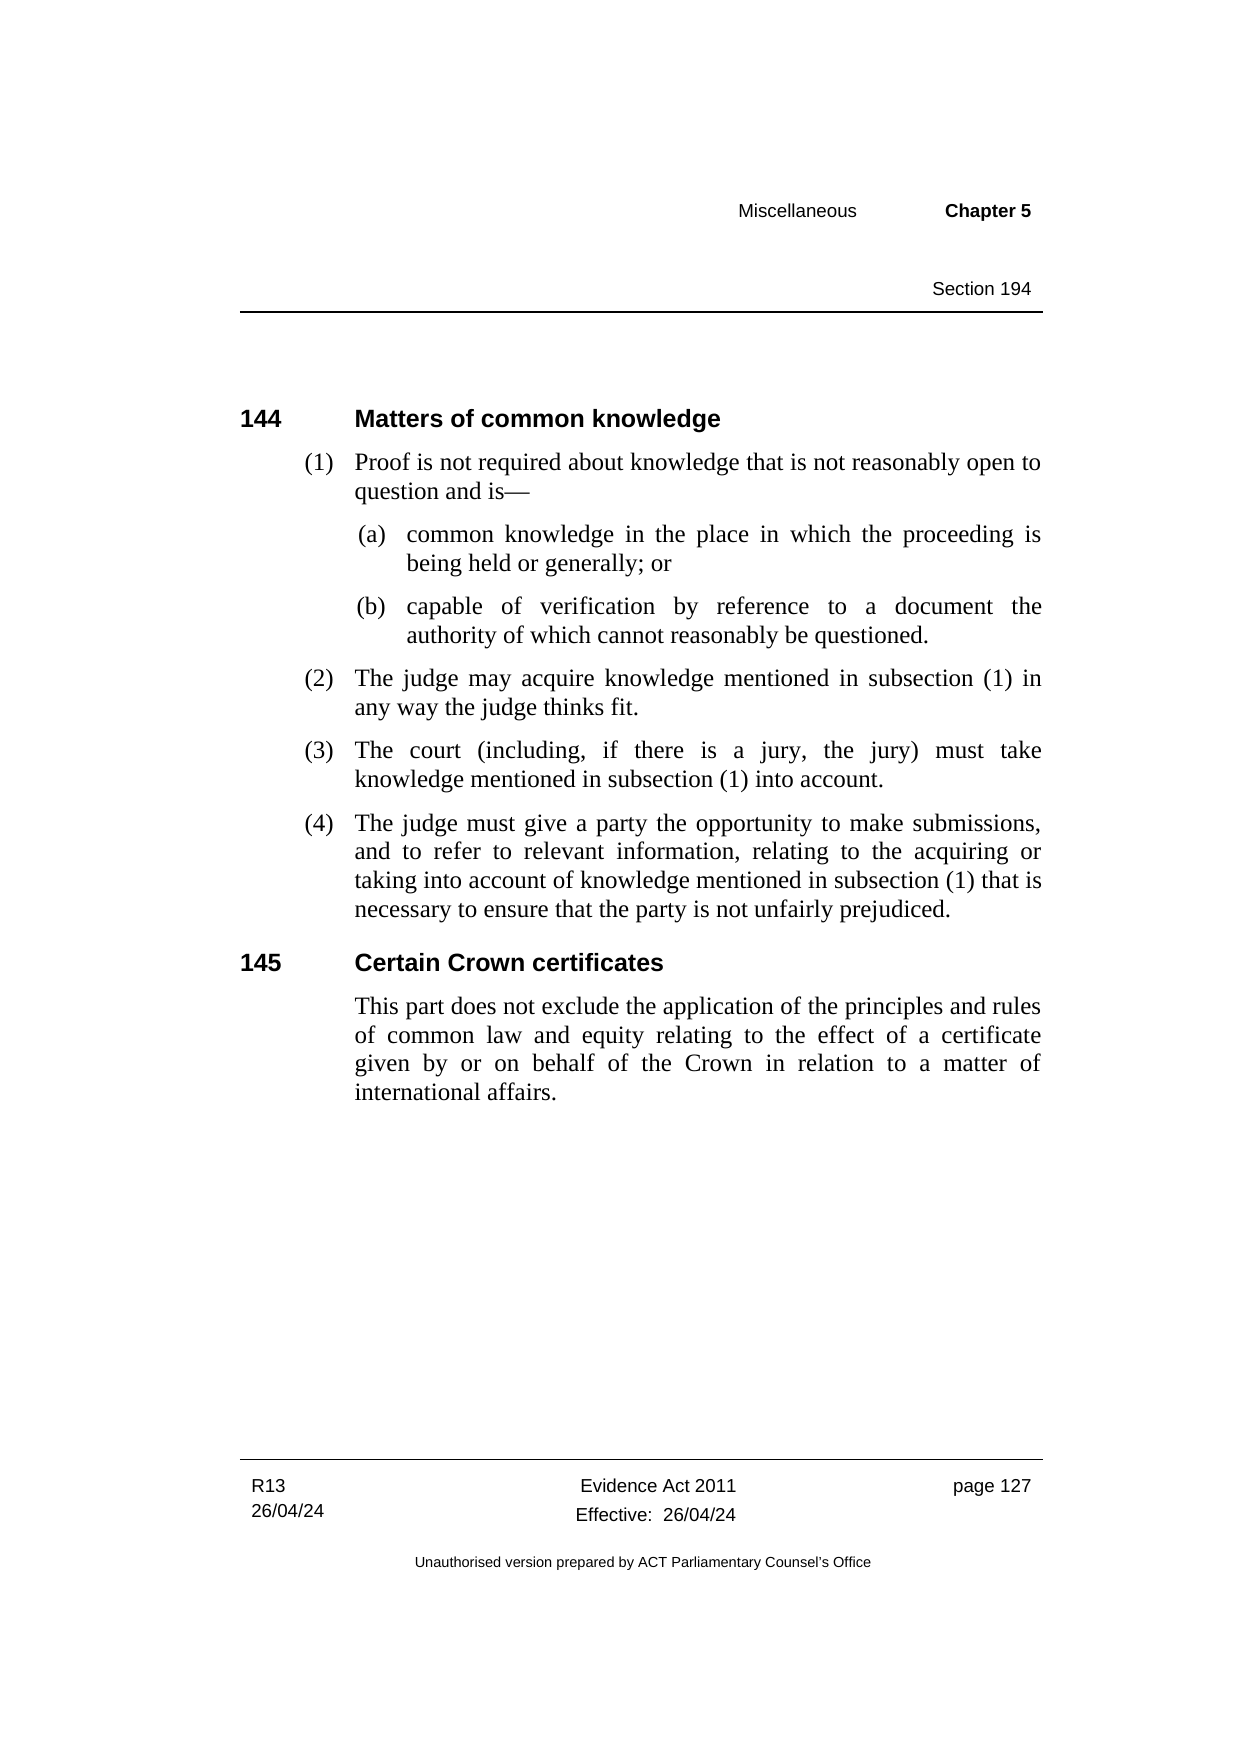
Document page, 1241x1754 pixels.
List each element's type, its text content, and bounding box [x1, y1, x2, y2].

text (a) common knowledge in the place in which the proceeding is being held or generally; or [240, 519, 1042, 577]
text (1) Proof is not required about knowledge that is not reasonably open to question and is— [240, 447, 1042, 505]
text (3) The court (including, if there is a jury, the jury) must take knowledge mentioned in subsection (1) into account. [240, 736, 1042, 793]
text (2) The judge may acquire knowledge mentioned in subsection (1) in any way the judge thinks fit. [240, 663, 1042, 721]
text 144 Matters of common knowledge [240, 404, 1042, 433]
text This part does not exclude the application of the principles and rules of common law and equity relating to the effect of a certificate given by or on behalf of the Crown in relation to a matter of international affairs. [354, 991, 1042, 1106]
text 145 Certain Crown certificates [240, 948, 1042, 976]
text (b) capable of verification by reference to a document the authority of which cannot reasonably be questioned. [240, 591, 1042, 649]
text (4) The judge must give a party the opportunity to make submissions, and to refer to relevant information, relating to the acquiring or taking into account of knowledge mentioned in subsection (1) that is necessary to ensure that the party is not unfairly prejudiced. [240, 808, 1042, 923]
